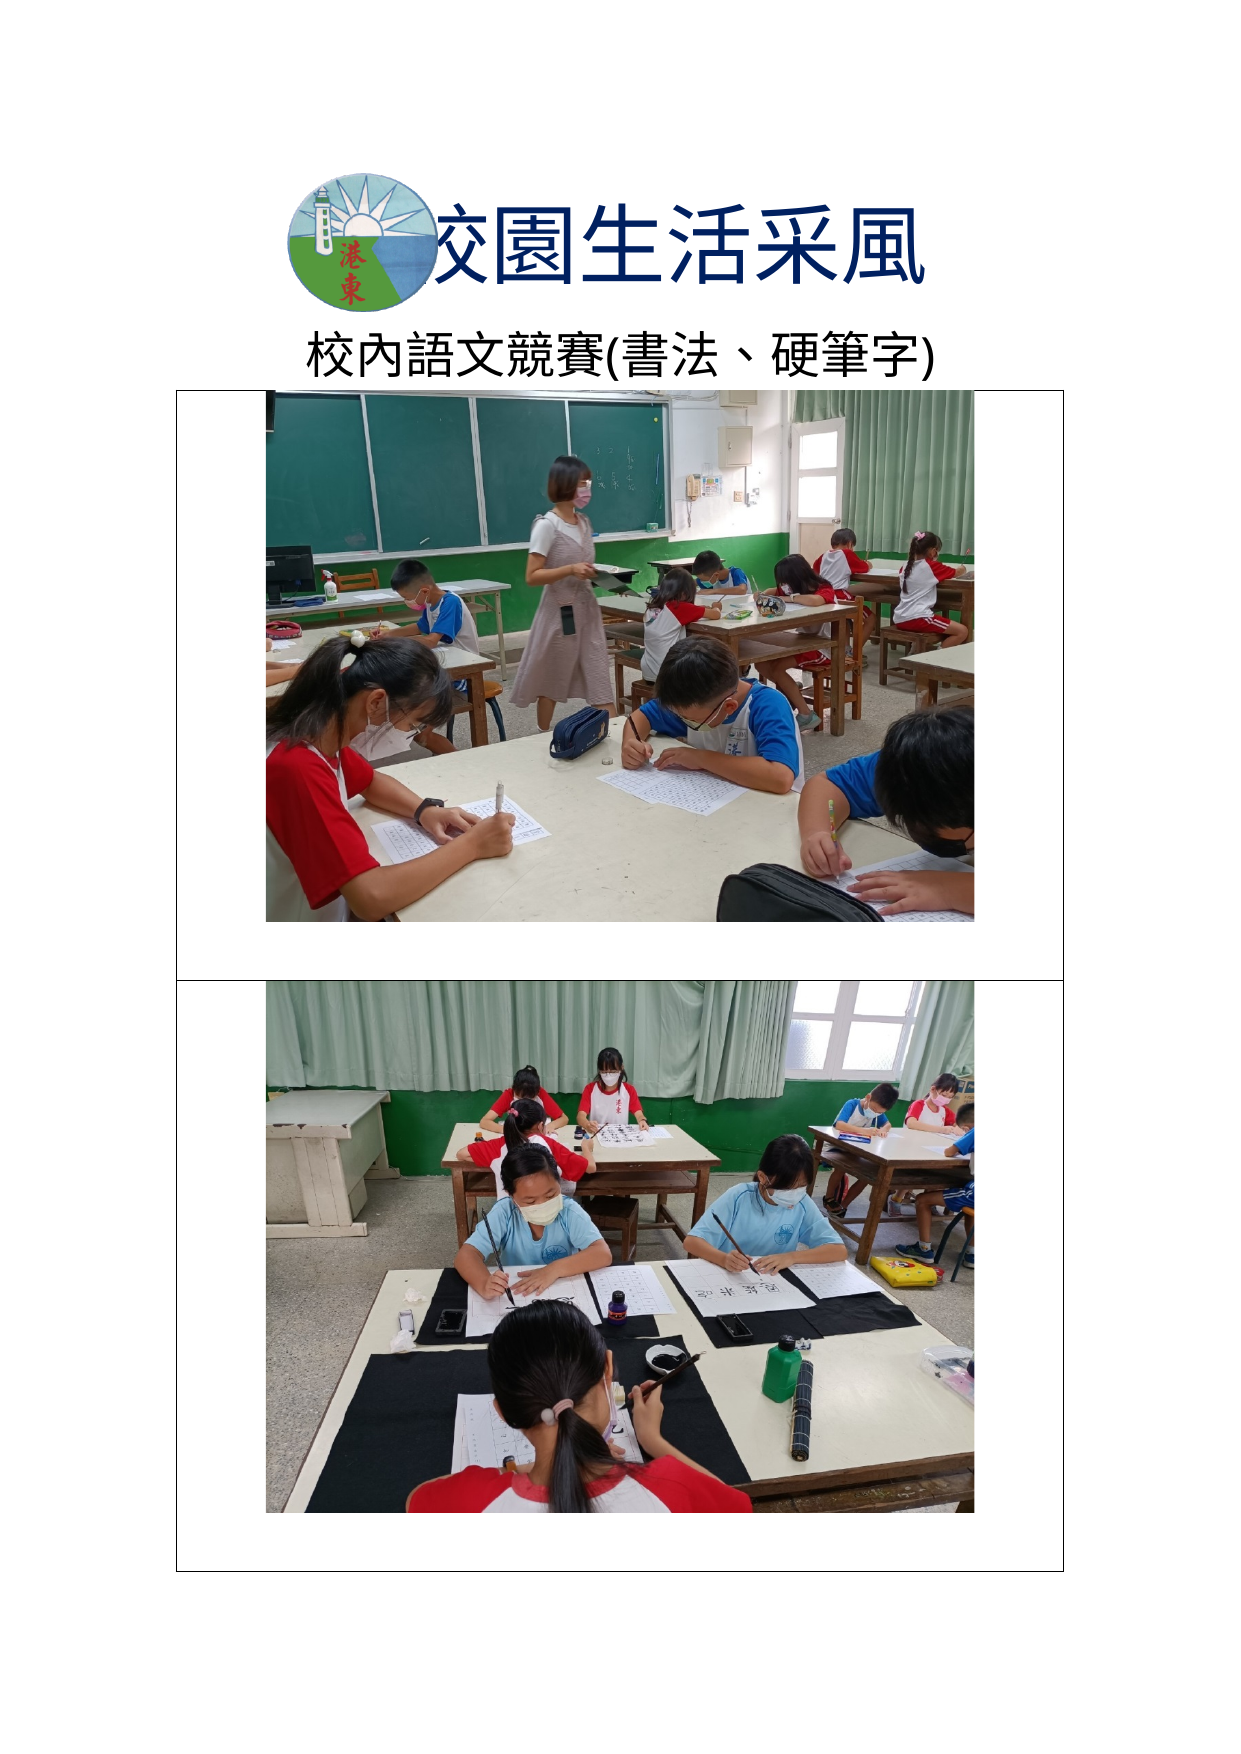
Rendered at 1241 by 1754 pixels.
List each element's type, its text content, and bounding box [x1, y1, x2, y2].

table_header [177, 391, 1063, 980]
picture [287, 173, 439, 312]
picture [265, 981, 975, 1513]
text 校園生活采風 [187, 164, 1053, 314]
text 校內語文競賽(書法、硬筆字) [187, 314, 1053, 389]
picture [265, 390, 975, 922]
table_cell [177, 981, 1063, 1571]
